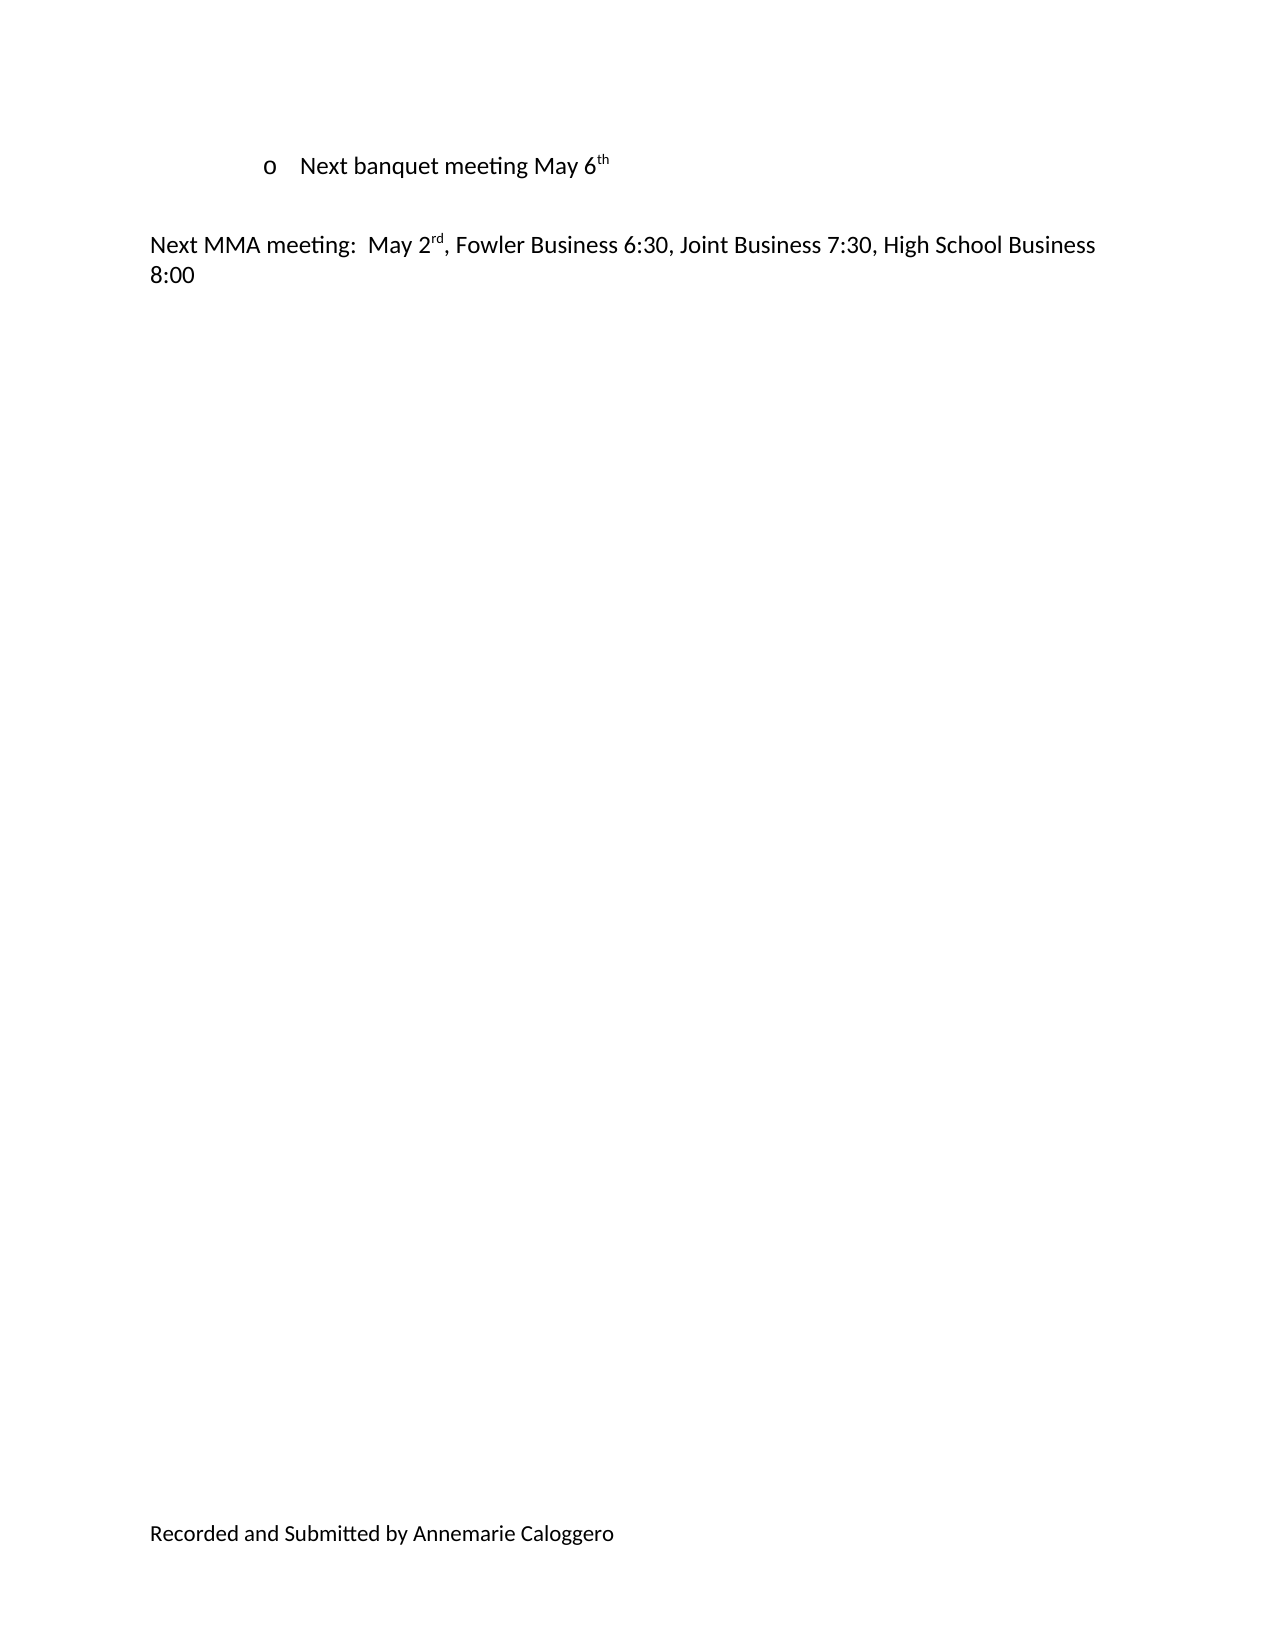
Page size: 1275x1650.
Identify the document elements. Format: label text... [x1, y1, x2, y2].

list Next banquet meeting May 6th [262, 150, 1125, 182]
text Next MMA meeting: May 2rd, Fowler Business 6:30, Joint Business 7:30, High School Business 8:00 [150, 229, 1125, 290]
